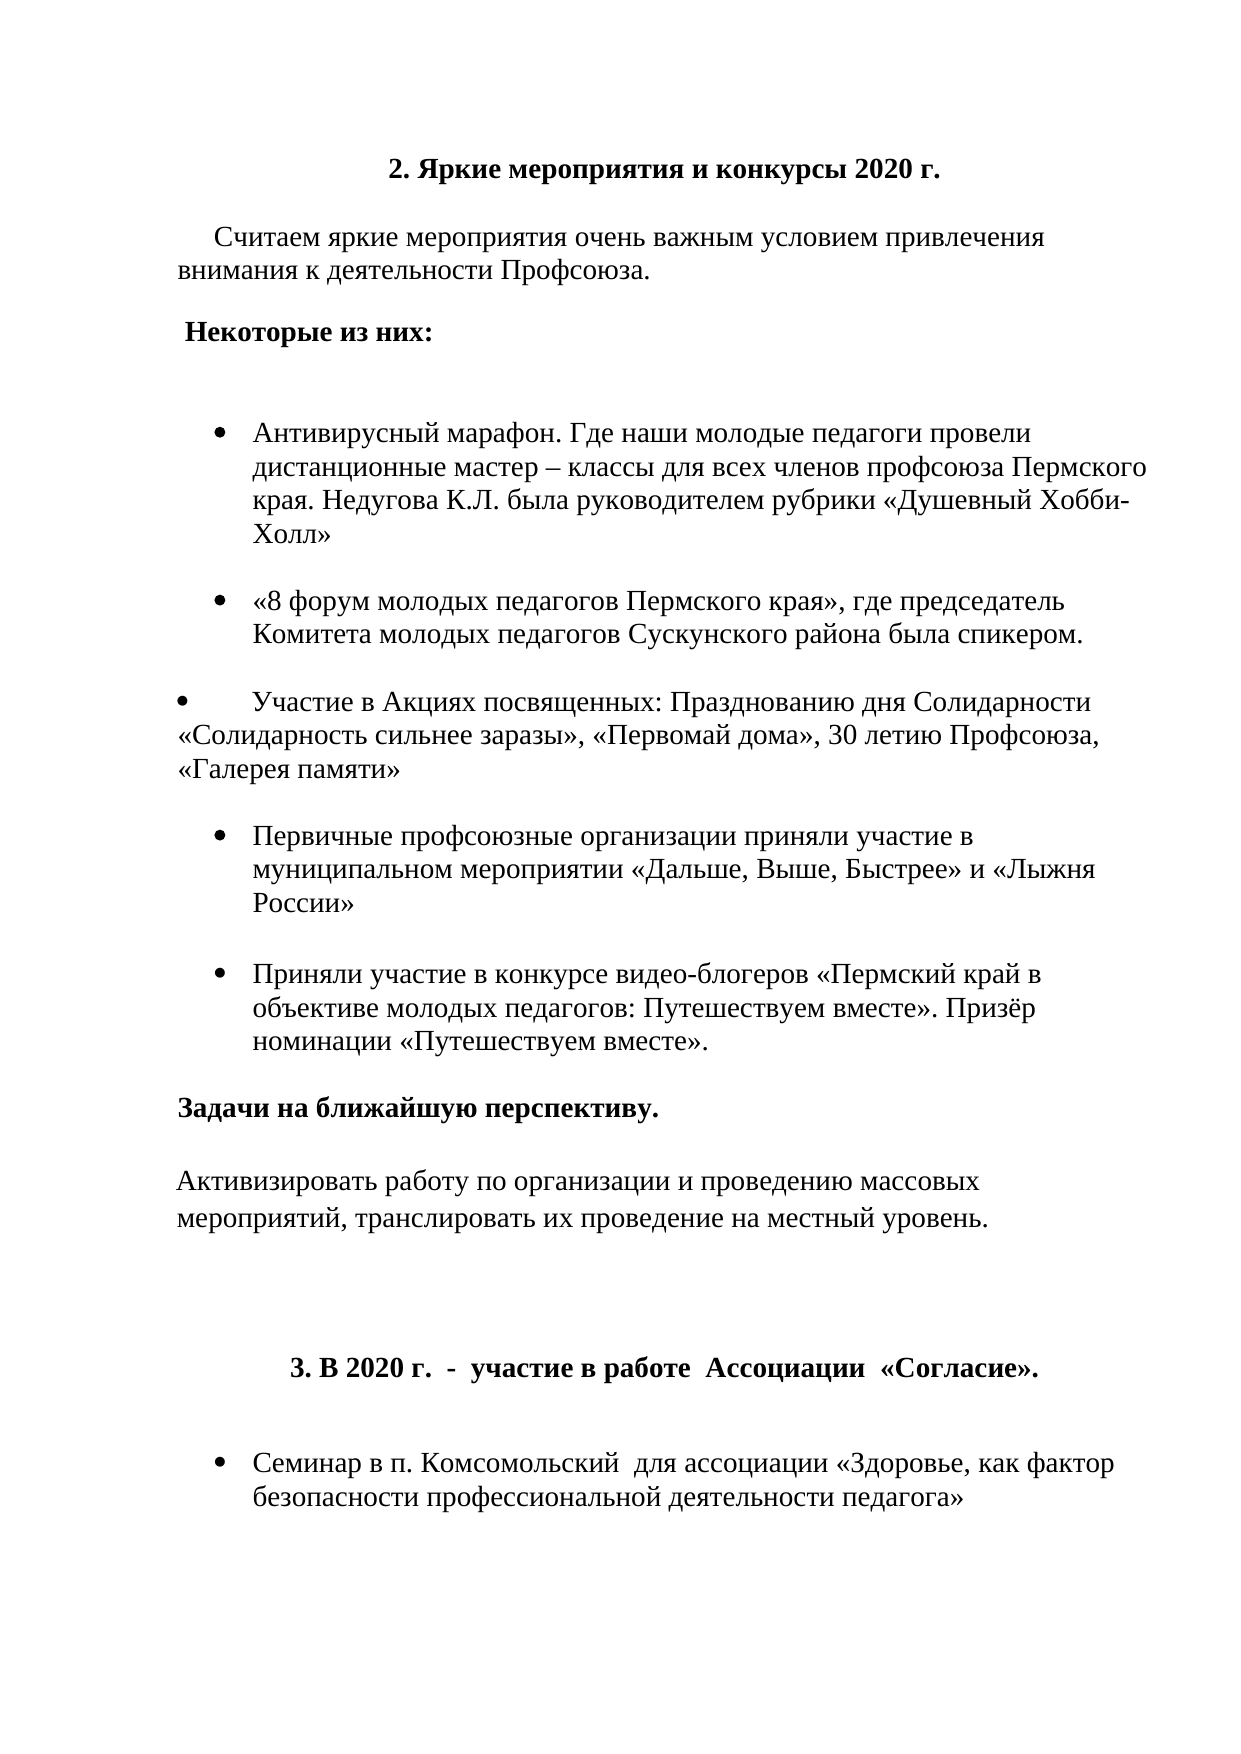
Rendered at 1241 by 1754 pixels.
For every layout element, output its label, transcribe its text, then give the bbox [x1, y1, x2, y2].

list Участие в Акциях посвященных: Празднованию дня Солидарности «Солидарность сильнее заразы», «Первомай дома», 30 летию Профсоюза, «Галерея памяти» [177, 684, 1152, 784]
text 3. В 2020 г. - участие в работе Ассоциации «Согласие». [177, 1350, 1152, 1383]
text Считаем яркие мероприятия очень важным условием привлечения внимания к деятельности Профсоюза. [177, 219, 1152, 286]
text Некоторые из них: [177, 314, 1152, 348]
list Приняли участие в конкурсе видео-блогеров «Пермский край в объективе молодых педагогов: Путешествуем вместе». Призёр номинации «Путешествуем вместе». [215, 956, 1152, 1057]
list Первичные профсоюзные организации приняли участие в муниципальном мероприятии «Дальше, Выше, Быстрее» и «Лыжня России» [215, 818, 1152, 919]
list Антивирусный марафон. Где наши молодые педагоги провели дистанционные мастер – классы для всех членов профсоюза Пермского края. Недугова К.Л. была руководителем рубрики «Душевный Хобби- Холл» [215, 415, 1152, 549]
list «8 форум молодых педагогов Пермского края», где председатель Комитета молодых педагогов Сускунского района была спикером. [215, 583, 1152, 650]
text Активизировать работу по организации и проведению массовых мероприятий, транслировать их проведение на местный уровень. [176, 1163, 1146, 1234]
list Семинар в п. Комсомольский для ассоциации «Здоровье, как фактор безопасности профессиональной деятельности педагога» [215, 1446, 1152, 1513]
text 2. Яркие мероприятия и конкурсы 2020 г. [177, 152, 1152, 185]
text Задачи на ближайшую перспективу. [177, 1091, 1145, 1124]
